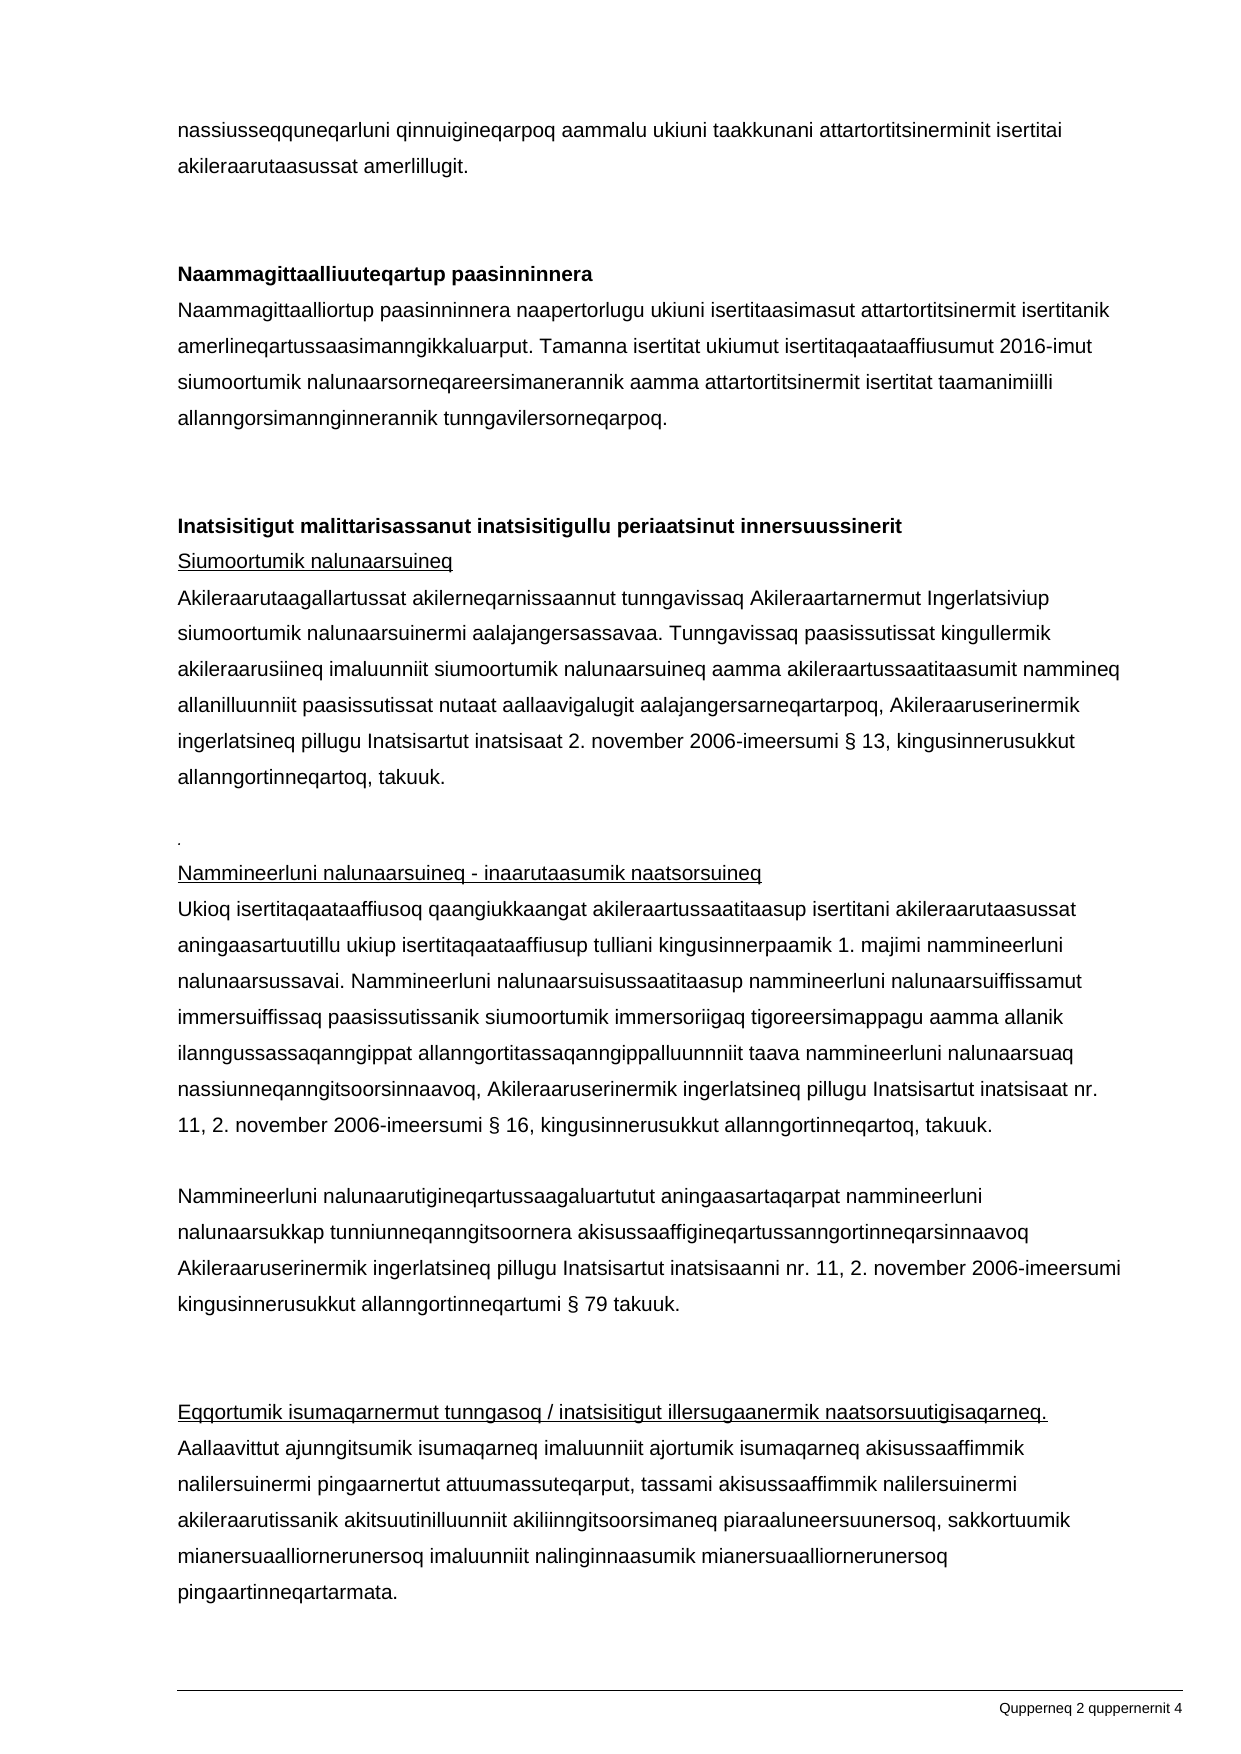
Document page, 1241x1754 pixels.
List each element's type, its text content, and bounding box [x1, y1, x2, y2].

text Naammagittaalliuuteqartup paasinninnera [177, 262, 1122, 286]
text Inatsisitigut malittarisassanut inatsisitigullu periaatsinut innersuussinerit [177, 513, 1122, 537]
text . Nammineerluni nalunaarsuineq - inaarutaasumik naatsorsuineq [177, 830, 1122, 885]
text Ukioq isertitaqaataaffiusoq qaangiukkaangat akileraartussaatitaasup isertitani akileraarutaasussat aningaasartuutillu ukiup isertitaqaataaffiusup tulliani kingusinnerpaamik 1. majimi nammineerluni nalunaarsussavai. Nammineerluni nalunaarsuisussaatitaasup nammineerluni nalunaarsuiffissamut immersuiffissaq paasissutissanik siumoortumik immersoriigaq tigoreersimappagu aamma allanik ilanngussassaqanngippat allanngortitassaqanngippalluunnniit taava nammineerluni nalunaarsuaq nassiunneqanngitsoorsinnaavoq, Akileraaruserinermik ingerlatsineq pillugu Inatsisartut inatsisaat nr. 11, 2. november 2006-imeersumi § 16, kingusinnerusukkut allanngortinneqartoq, takuuk. [177, 897, 1122, 1136]
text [177, 118, 1122, 178]
text Nammineerluni nalunaarutigineqartussaagaluartutut aningaasartaqarpat nammineerluni nalunaarsukkap tunniunneqanngitsoornera akisussaaffigineqartussanngortinneqarsinnaavoq Akileraaruserinermik ingerlatsineq pillugu Inatsisartut inatsisaanni nr. 11, 2. november 2006-imeersumi kingusinnerusukkut allanngortinneqartumi § 79 takuuk. [177, 1184, 1122, 1316]
text Eqqortumik isumaqarnermut tunngasoq / inatsisitigut illersugaanermik naatsorsuutigisaqarneq. [177, 1400, 1122, 1424]
text Siumoortumik nalunaarsuineq [177, 549, 1122, 573]
text Naammagittaalliortup paasinninnera naapertorlugu ukiuni isertitaasimasut attartortitsinermit isertitanik amerlineqartussaasimanngikkaluarput. Tamanna isertitat ukiumut isertitaqaataaffiusumut 2016-imut siumoortumik nalunaarsorneqareersimanerannik aamma attartortitsinermit isertitat taamanimiilli allanngorsimannginnerannik tunngavilersorneqarpoq. [177, 298, 1122, 429]
text Akileraarutaagallartussat akilerneqarnissaannut tunngavissaq Akileraartarnermut Ingerlatsiviup siumoortumik nalunaarsuinermi aalajangersassavaa. Tunngavissaq paasissutissat kingullermik akileraarusiineq imaluunniit siumoortumik nalunaarsuineq aamma akileraartussaatitaasumit nammineq allanilluunniit paasissutissat nutaat aallaavigalugit aalajangersarneqartarpoq, Akileraaruserinermik ingerlatsineq pillugu Inatsisartut inatsisaat 2. november 2006-imeersumi § 13, kingusinnerusukkut allanngortinneqartoq, takuuk. [177, 585, 1122, 789]
text Aallaavittut ajunngitsumik isumaqarneq imaluunniit ajortumik isumaqarneq akisussaaffimmik nalilersuinermi pingaarnertut attuumassuteqarput, tassami akisussaaffimmik nalilersuinermi akileraarutissanik akitsuutinilluunniit akiliinngitsoorsimaneq piaraaluneersuunersoq, sakkortuumik mianersuaalliornerunersoq imaluunniit nalinginnaasumik mianersuaalliornerunersoq pingaartinneqartarmata. [177, 1436, 1122, 1603]
